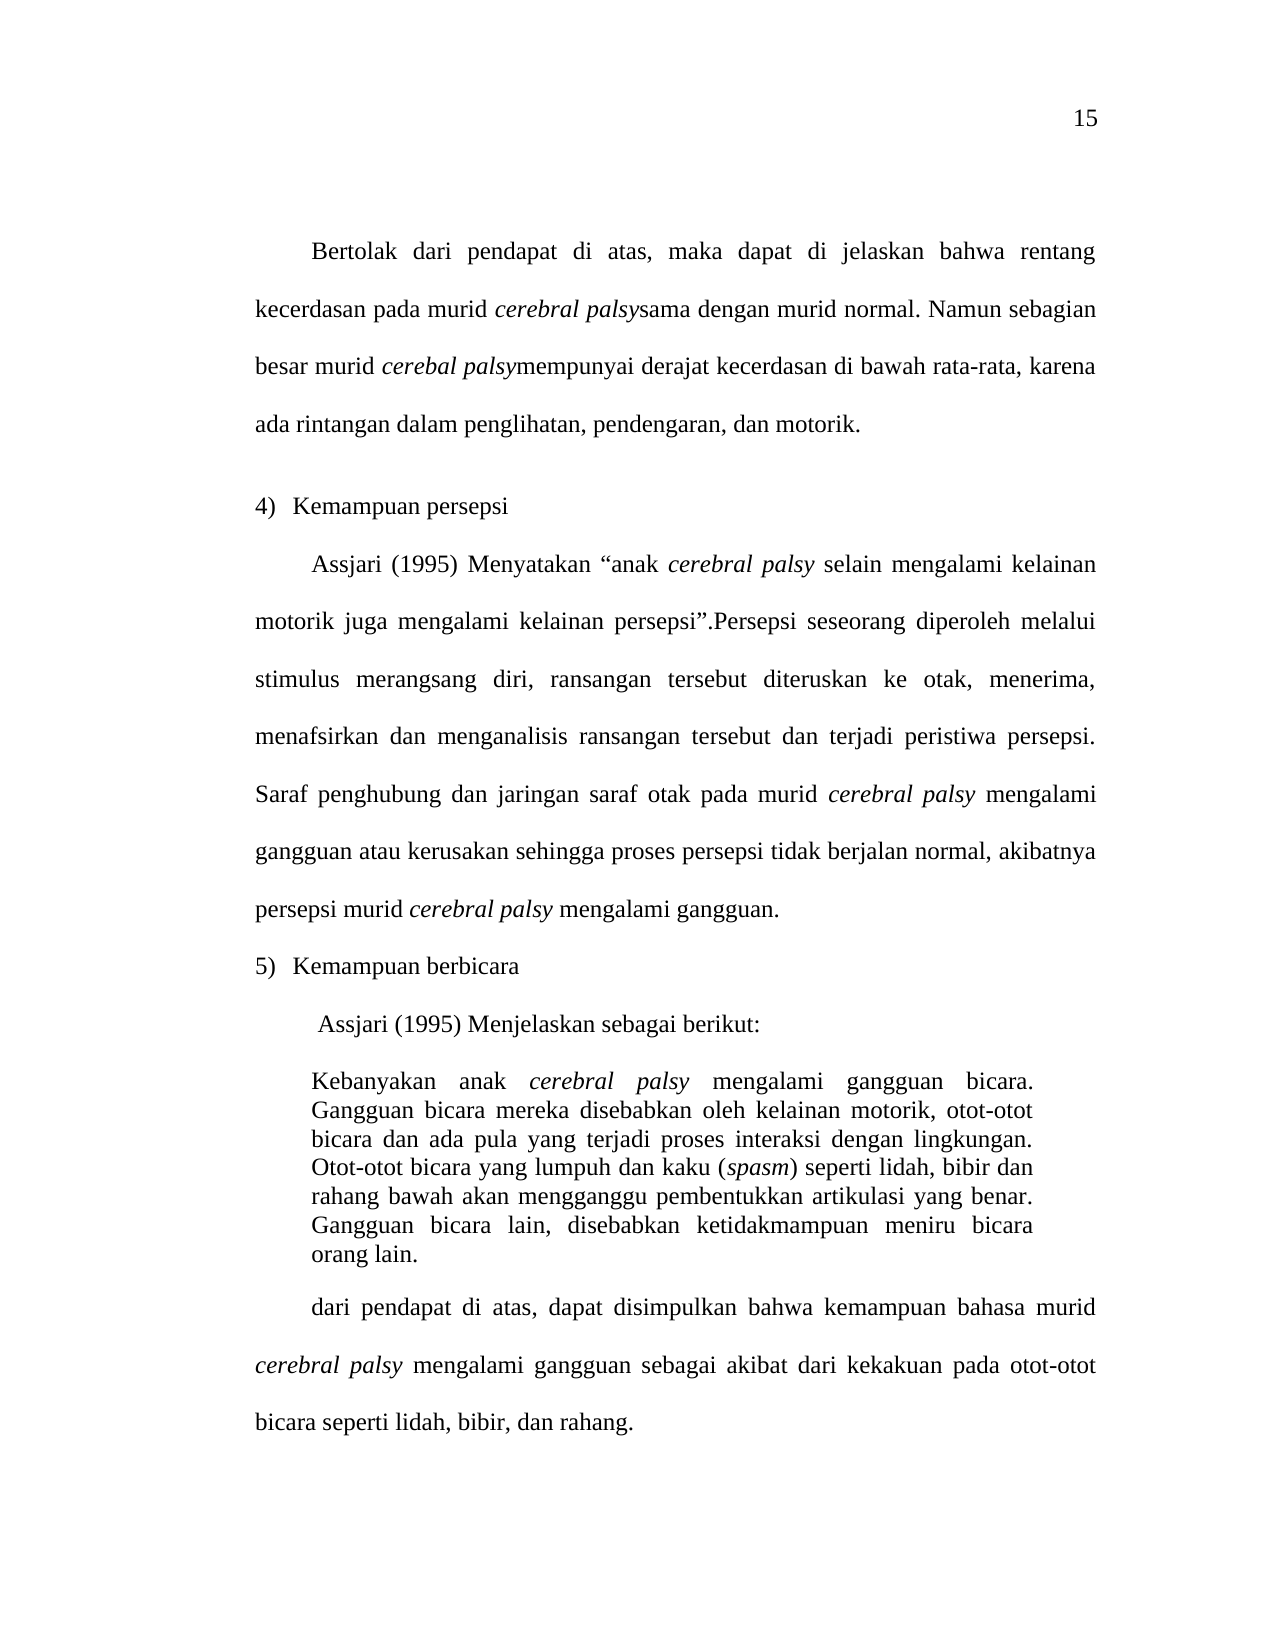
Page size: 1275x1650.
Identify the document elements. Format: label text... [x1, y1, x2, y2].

text Kebanyakan anak cerebral palsy mengalami gangguan bicara. Gangguan bicara mereka disebabkan oleh kelainan motorik, otot-otot bicara dan ada pula yang terjadi proses interaksi dengan lingkungan. Otot-otot bicara yang lumpuh dan kaku (spasm) seperti lidah, bibir dan rahang bawah akan mengganggu pembentukkan artikulasi yang benar. Gangguan bicara lain, disebabkan ketidakmampuan meniru bicara orang lain. [311, 1066, 1034, 1267]
list Kemampuan persepsi [255, 491, 1097, 520]
text dari pendapat di atas, dapat disimpulkan bahwa kemampuan bahasa murid cerebral palsy mengalami gangguan sebagai akibat dari kekakuan pada otot-otot bicara seperti lidah, bibir, dan rahang. [255, 1292, 1097, 1436]
list Kemampuan berbicara [255, 951, 1021, 980]
text Assjari (1995) Menjelaskan sebagai berikut: [255, 1009, 1021, 1037]
text Bertolak dari pendapat di atas, maka dapat di jelaskan bahwa rentang kecerdasan pada murid cerebral palsysama dengan murid normal. Namun sebagian besar murid cerebal palsymempunyai derajat kecerdasan di bawah rata-rata, karena ada rintangan dalam penglihatan, pendengaran, dan motorik. [255, 236, 1097, 437]
text Assjari (1995) Menyatakan “anak cerebral palsy selain mengalami kelainan motorik juga mengalami kelainan persepsi”.Persepsi seseorang diperoleh melalui stimulus merangsang diri, ransangan tersebut diteruskan ke otak, menerima, menafsirkan dan menganalisis ransangan tersebut dan terjadi peristiwa persepsi. Saraf penghubung dan jaringan saraf otak pada murid cerebral palsy mengalami gangguan atau kerusakan sehingga proses persepsi tidak berjalan normal, akibatnya persepsi murid cerebral palsy mengalami gangguan. [255, 549, 1097, 922]
